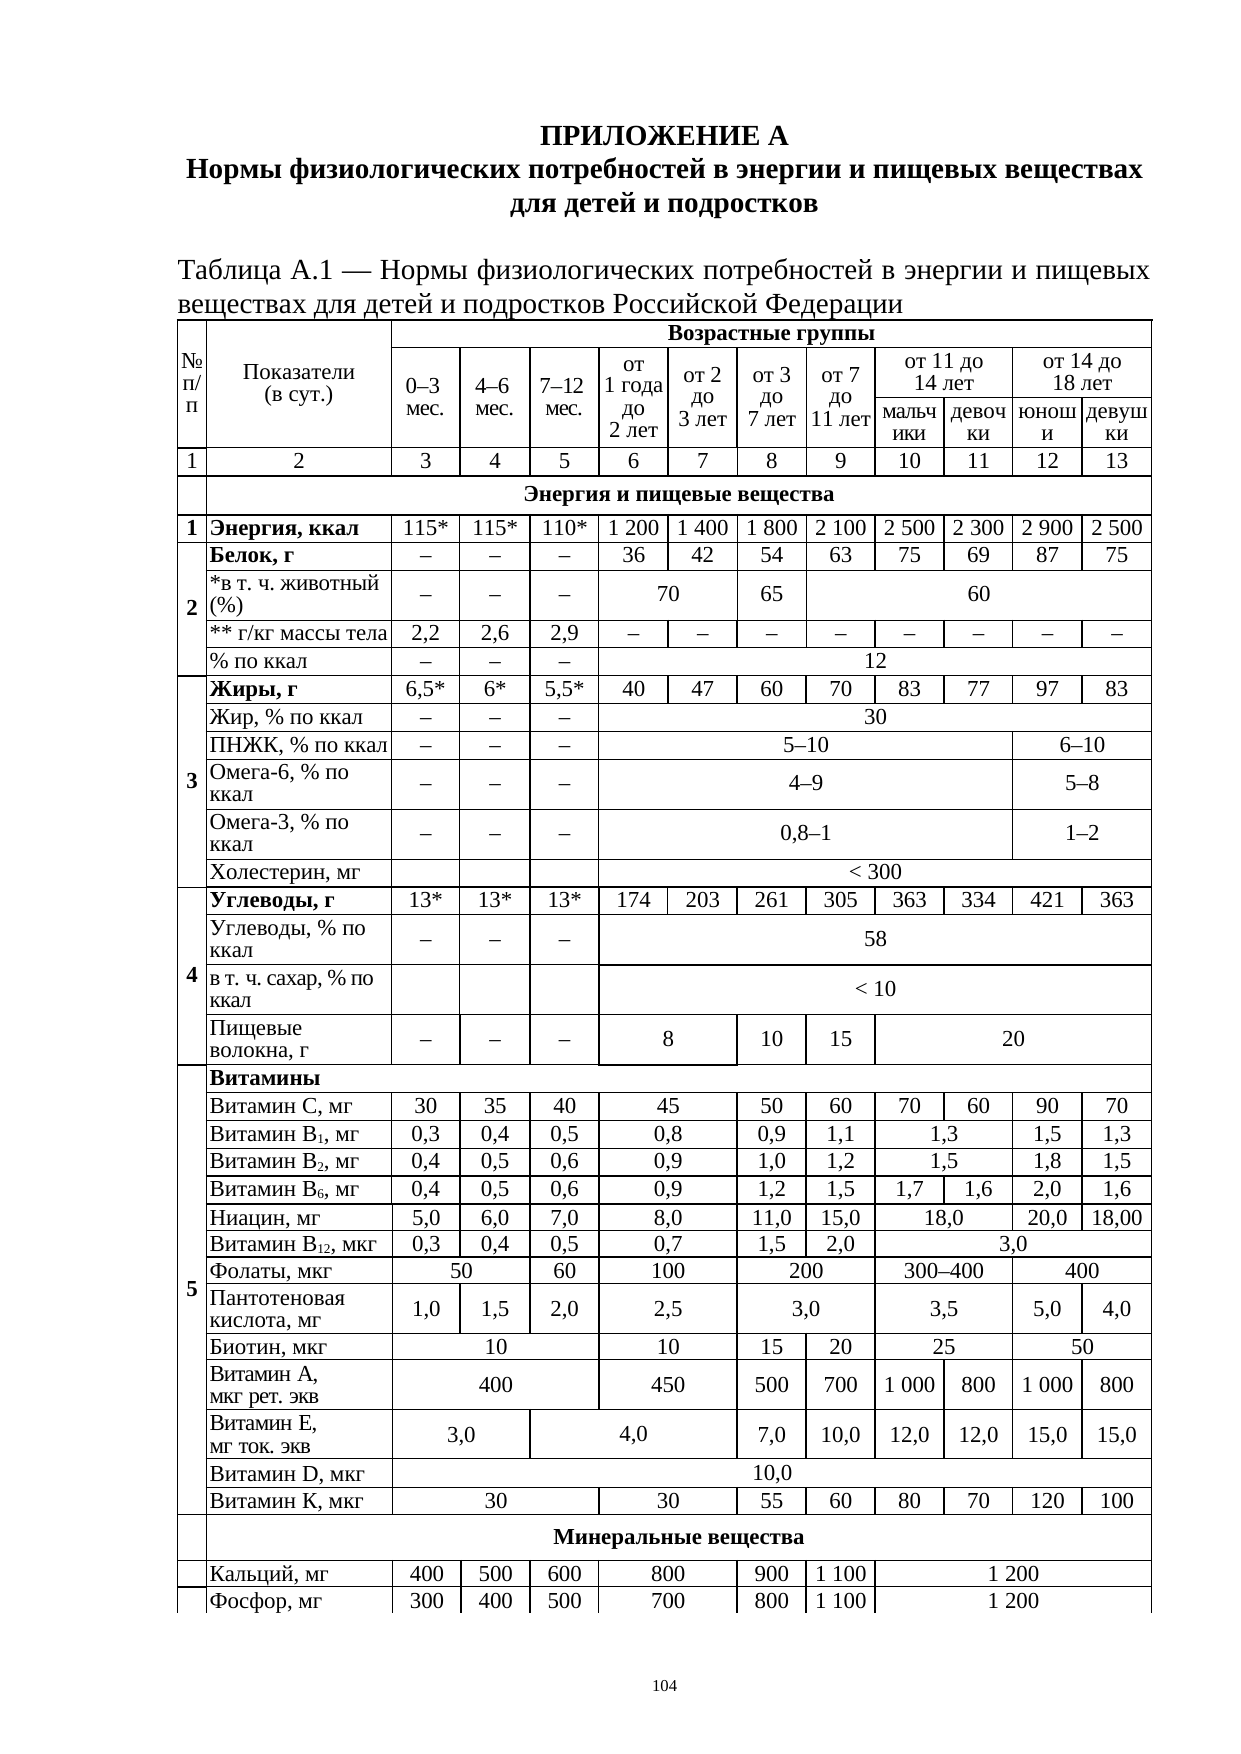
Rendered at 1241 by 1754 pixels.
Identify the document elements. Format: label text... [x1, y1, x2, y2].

table_cell 30 [392, 1093, 459, 1120]
table_cell 8 [600, 1015, 736, 1064]
table_cell 4–6 мес. [461, 348, 529, 447]
table_cell – [531, 1015, 598, 1064]
table_cell 60 [738, 676, 805, 703]
table_header Возрастные группы [392, 321, 1151, 347]
table_cell % по ккал [207, 648, 391, 675]
table_cell 87 [1013, 543, 1081, 569]
table_cell 2 900 [1013, 516, 1081, 542]
table_cell Витамин В2, мг [207, 1149, 391, 1175]
table_cell – [460, 648, 529, 675]
table_cell 50 [738, 1093, 805, 1120]
table_cell 900 [738, 1561, 805, 1586]
table_cell 77 [945, 676, 1012, 703]
table_cell 363 [876, 888, 943, 914]
table_cell 1,0 [738, 1149, 805, 1175]
table_cell 4 [178, 888, 206, 1064]
table_cell 2,2 [392, 621, 459, 647]
table_cell 60 [807, 1093, 874, 1120]
table_cell 13* [392, 888, 459, 914]
table_cell 15 [738, 1334, 805, 1359]
table_cell – [392, 760, 459, 808]
table_cell [392, 965, 459, 1014]
table_cell 45 [600, 1093, 736, 1120]
table_cell – [669, 621, 736, 647]
table_cell 13* [531, 888, 598, 914]
table_cell [531, 860, 598, 886]
table_cell 100 [600, 1258, 736, 1283]
table_cell 75 [876, 543, 943, 569]
table_cell 2 500 [1083, 516, 1151, 542]
table_cell 18,0 [876, 1205, 1012, 1230]
table_cell 0,5 [461, 1177, 529, 1203]
table_cell 40 [531, 1093, 598, 1120]
table_cell от 2 до 3 лет [669, 348, 736, 447]
table_cell 400 [393, 1360, 598, 1409]
table_cell [178, 1515, 206, 1560]
table_cell 54 [738, 543, 806, 569]
table_cell 70 [599, 571, 737, 619]
table_cell 2 300 [945, 516, 1012, 542]
table_cell 70 [1083, 1093, 1151, 1120]
table_cell Витамин А, мкг рет. экв [207, 1360, 392, 1409]
table_cell Витамин С, мг [207, 1093, 391, 1120]
table_cell 1,0 [393, 1284, 459, 1332]
table_cell 0,3 [392, 1121, 459, 1148]
table_cell 15,0 [807, 1205, 874, 1230]
table_cell 15,0 [1013, 1410, 1081, 1458]
table_cell – [738, 621, 806, 647]
table_cell 3 [178, 677, 206, 886]
table_cell 20 [807, 1334, 874, 1359]
table_cell 1 100 [807, 1561, 874, 1586]
table_cell 35 [461, 1093, 529, 1120]
table_cell 4 [461, 448, 529, 475]
table_cell Углеводы, г [207, 888, 391, 914]
table_cell 800 [738, 1587, 805, 1613]
table_cell 10 [738, 1015, 805, 1064]
table_cell 400 [462, 1587, 529, 1613]
table_cell 15,0 [1083, 1410, 1151, 1458]
text Нормы физиологических потребностей в энергии и пищевых веществах для детей и подростков [177, 152, 1152, 219]
table_cell 1,5 [461, 1284, 529, 1332]
table_cell 3,0 [393, 1410, 529, 1458]
table_cell 1 800 [738, 516, 806, 542]
table_cell девушки [1083, 398, 1151, 447]
table_cell 12,0 [876, 1410, 943, 1458]
table_cell мальчики [876, 398, 943, 447]
table_cell 7,0 [738, 1410, 805, 1458]
table_cell 36 [599, 543, 667, 569]
table_cell Энергия, ккал [207, 516, 391, 542]
table_cell 58 [600, 915, 1151, 964]
table_cell – [460, 571, 529, 619]
table_cell 110* [531, 516, 598, 542]
table_cell 10 [876, 448, 943, 475]
table_cell – [392, 571, 459, 619]
table_cell 1,8 [1013, 1149, 1081, 1175]
table_cell – [531, 571, 598, 619]
table_cell – [460, 915, 529, 964]
table_cell 6,0 [461, 1205, 529, 1230]
table_cell 500 [531, 1587, 598, 1613]
table_cell *в т. ч. животный (%) [207, 571, 391, 619]
table_cell 334 [945, 888, 1012, 914]
table_cell 11 [945, 448, 1012, 475]
table_cell – [460, 732, 529, 758]
table_cell 2,5 [600, 1284, 736, 1332]
table_cell 5,5* [531, 676, 598, 703]
table_cell от 7 до 11 лет [807, 348, 874, 447]
table_cell 18,00 [1083, 1205, 1151, 1230]
table_cell 300–400 [876, 1258, 1012, 1283]
table_cell 3,5 [876, 1284, 1012, 1332]
table_cell Витамин В1, мг [207, 1121, 391, 1148]
table_cell 70 [876, 1093, 943, 1120]
table_cell 10,0 [807, 1410, 874, 1458]
table_cell 700 [807, 1360, 874, 1409]
table_cell девочки [945, 398, 1012, 447]
table_cell от 3 до 7 лет [738, 348, 806, 447]
table_cell 60 [807, 1488, 874, 1513]
text Таблица А.1 — Нормы физиологических потребностей в энергии и пищевых веществах для детей и подростков Российской Федерации [177, 252, 1152, 319]
table_cell 1,1 [807, 1121, 874, 1148]
table_cell – [945, 621, 1012, 647]
table_cell 0–3 мес. [392, 348, 459, 447]
table_cell – [392, 810, 459, 858]
table_cell 400 [1013, 1258, 1151, 1283]
table_cell 6 [600, 448, 667, 475]
table_cell 1 000 [876, 1360, 943, 1409]
table_cell 69 [945, 543, 1012, 569]
table_cell 800 [1083, 1360, 1151, 1409]
table_cell 83 [876, 676, 943, 703]
table_cell 1 [178, 516, 206, 542]
table_cell 1,6 [945, 1177, 1012, 1203]
table_cell Белок, г [207, 543, 391, 569]
table_cell [531, 965, 598, 1014]
table_cell 80 [876, 1488, 943, 1513]
table_cell 6* [460, 676, 529, 703]
table_cell Фосфор, мг [207, 1587, 392, 1613]
table_cell 1,5 [1083, 1149, 1151, 1175]
table_cell 500 [738, 1360, 805, 1409]
table_cell 25 [876, 1334, 1012, 1359]
table_cell Пантотеновая кислота, мг [207, 1284, 392, 1332]
table_cell от 14 до 18 лет [1013, 348, 1151, 397]
table_cell 2,0 [531, 1284, 598, 1332]
table_cell Витамин В6, мг [207, 1177, 391, 1203]
table_cell Энергия и пищевые вещества [207, 477, 1151, 514]
table_cell 500 [462, 1561, 529, 1586]
table_cell 450 [600, 1360, 736, 1409]
table_cell 421 [1013, 888, 1081, 914]
table_cell 2,9 [531, 621, 598, 647]
table_cell – [461, 1015, 529, 1064]
table_cell 20,0 [1013, 1205, 1081, 1230]
table_cell 1 400 [669, 516, 737, 542]
table_cell Пищевые волокна, г [207, 1015, 391, 1064]
table_cell 10,0 [393, 1459, 1151, 1487]
table_cell 115* [392, 516, 459, 542]
table_cell 90 [1013, 1093, 1081, 1120]
table_cell 30 [599, 704, 1151, 731]
table_cell 60 [945, 1093, 1012, 1120]
table_cell от 1 года до 2 лет [600, 348, 667, 447]
table_cell 50 [1013, 1334, 1151, 1359]
table_cell 60 [531, 1258, 598, 1283]
table_cell 0,3 [393, 1231, 459, 1256]
table_cell – [531, 732, 598, 758]
table_cell 1 000 [1013, 1360, 1081, 1409]
table_cell 20 [876, 1015, 1151, 1064]
table_cell 363 [1083, 888, 1151, 914]
table_cell Витамин К, мкг [207, 1488, 392, 1513]
table_cell 4,0 [1083, 1284, 1151, 1332]
table_cell 13* [460, 888, 529, 914]
table_cell Холестерин, мг [207, 860, 391, 886]
table_cell 1,5 [876, 1149, 1012, 1175]
table_cell ** г/кг массы тела [207, 621, 391, 647]
table_cell 0,9 [600, 1177, 736, 1203]
table_cell – [392, 1015, 459, 1064]
table_cell 13 [1083, 448, 1151, 475]
table_cell [460, 965, 529, 1014]
table_cell 63 [807, 543, 874, 569]
table_cell 0,5 [531, 1121, 598, 1148]
table_cell – [876, 621, 943, 647]
table_cell 0,5 [531, 1231, 598, 1256]
table_cell 65 [738, 571, 806, 619]
table_cell 0,9 [600, 1149, 736, 1175]
table_cell 1,3 [876, 1121, 1012, 1148]
table_cell – [392, 732, 459, 758]
table_header № п/п [178, 321, 206, 447]
table_header Показатели (в сут.) [207, 321, 391, 447]
table_cell 10 [393, 1334, 598, 1359]
table_cell Минеральные вещества [207, 1515, 1151, 1560]
table_cell 800 [945, 1360, 1012, 1409]
table_cell 203 [668, 888, 736, 914]
table_cell 700 [599, 1587, 736, 1613]
table_cell < 300 [599, 860, 1151, 886]
table_cell 600 [531, 1561, 598, 1586]
table_cell 1 200 [876, 1561, 1151, 1586]
table_cell 0,4 [461, 1121, 529, 1148]
table_cell 0,4 [392, 1149, 459, 1175]
table_cell Фолаты, мкг [207, 1258, 392, 1283]
table_cell 1,2 [807, 1149, 874, 1175]
table_cell 400 [393, 1561, 460, 1586]
table_cell Витамин Е, мг ток. экв [207, 1410, 392, 1458]
table_cell – [460, 704, 529, 731]
table_cell 1,3 [1083, 1121, 1151, 1148]
table_cell 3,0 [876, 1231, 1151, 1256]
table_cell – [460, 543, 529, 569]
table_cell 1 200 [599, 516, 667, 542]
table_cell 8 [738, 448, 806, 475]
table_cell – [531, 648, 598, 675]
table_cell 30 [393, 1488, 598, 1513]
table_cell 2,0 [807, 1231, 874, 1256]
table_cell юноши [1013, 398, 1081, 447]
table_cell 7,0 [531, 1205, 598, 1230]
table_cell 0,9 [738, 1121, 805, 1148]
table_cell [392, 860, 459, 886]
table_cell 1,5 [1013, 1121, 1081, 1148]
table_cell – [599, 621, 667, 647]
table_cell 2,0 [1013, 1177, 1081, 1203]
table_cell Омега-3, % по ккал [207, 810, 391, 858]
table_cell 47 [669, 676, 736, 703]
table_cell – [1013, 621, 1081, 647]
table_cell 0,6 [531, 1177, 598, 1203]
table_cell 1,5 [738, 1231, 805, 1256]
table_cell – [392, 648, 459, 675]
table_cell 0,5 [461, 1149, 529, 1175]
table_cell 100 [1083, 1488, 1151, 1513]
table_cell 8,0 [600, 1205, 736, 1230]
table_cell 6–10 [1013, 732, 1151, 758]
table_cell – [1083, 621, 1151, 647]
table_cell 1 100 [807, 1587, 874, 1613]
table_cell Углеводы, % по ккал [207, 915, 391, 964]
table_cell 5–10 [599, 732, 1012, 758]
table_cell 1,2 [738, 1177, 805, 1203]
table_cell 12 [1013, 448, 1081, 475]
table_cell [178, 1561, 206, 1586]
table_cell Жиры, г [207, 676, 391, 703]
table_cell 300 [393, 1587, 460, 1613]
table_cell – [807, 621, 874, 647]
table_cell 0,4 [392, 1177, 459, 1203]
table_cell Биотин, мкг [207, 1334, 392, 1359]
table_cell 1,5 [807, 1177, 874, 1203]
table_cell 30 [600, 1488, 736, 1513]
table_cell 5 [531, 448, 598, 475]
table_cell в т. ч. сахар, % по ккал [207, 965, 391, 1014]
table_cell 60 [807, 571, 1151, 619]
table_cell – [392, 915, 459, 964]
table_cell 15 [807, 1015, 874, 1064]
table_cell 0,7 [600, 1231, 736, 1256]
table_cell – [460, 760, 529, 808]
table_cell 70 [945, 1488, 1012, 1513]
table_cell 5,0 [1013, 1284, 1081, 1332]
table_cell – [531, 915, 598, 964]
table_cell Витамины [207, 1065, 1151, 1092]
table_cell 0,8 [600, 1121, 736, 1148]
table_cell – [392, 704, 459, 731]
table_cell Витамин В12, мкг [207, 1231, 392, 1256]
table_cell 2 [178, 543, 206, 675]
table_cell 1,7 [876, 1177, 943, 1203]
table_cell – [531, 704, 598, 731]
table_cell Омега-6, % по ккал [207, 760, 391, 808]
table_cell 5 [178, 1066, 206, 1513]
table_cell 12 [599, 648, 1151, 675]
table_cell 115* [460, 516, 529, 542]
table_cell 7 [669, 448, 737, 475]
table_cell 261 [738, 888, 805, 914]
table_cell 42 [669, 543, 737, 569]
table_cell Кальций, мг [207, 1561, 392, 1586]
table_cell 1–2 [1013, 810, 1151, 858]
table_cell 83 [1083, 676, 1151, 703]
table_cell – [392, 543, 459, 569]
table_cell 2 500 [876, 516, 943, 542]
table_cell 6,5* [392, 676, 459, 703]
table_cell 1 [178, 449, 206, 475]
table_cell 70 [807, 676, 874, 703]
table_cell 2,6 [460, 621, 529, 647]
table_cell 800 [599, 1561, 736, 1586]
table_cell – [531, 543, 598, 569]
table_cell 0,6 [531, 1149, 598, 1175]
table_cell [460, 860, 529, 886]
table_cell 120 [1013, 1488, 1081, 1513]
text ПРИЛОЖЕНИЕ А [177, 118, 1152, 152]
table_cell 174 [600, 888, 667, 914]
table_cell Витамин D, мкг [207, 1459, 392, 1487]
table_cell 3,0 [738, 1284, 874, 1332]
table_cell от 11 до 14 лет [876, 348, 1012, 397]
table_cell 50 [393, 1258, 529, 1283]
table_cell Жир, % по ккал [207, 704, 391, 731]
table_cell 12,0 [945, 1410, 1012, 1458]
table_cell 7–12 мес. [531, 348, 598, 447]
table_cell 2 100 [807, 516, 874, 542]
table_cell 10 [600, 1334, 736, 1359]
table_cell < 10 [600, 966, 1151, 1014]
table_cell 1 200 [876, 1587, 1151, 1613]
table_cell 75 [1083, 543, 1151, 569]
table_cell 305 [807, 888, 874, 914]
table_cell 2 [207, 448, 391, 475]
table_cell – [460, 810, 529, 858]
table_cell 5–8 [1013, 760, 1151, 808]
table_cell [178, 1588, 206, 1613]
table_cell [178, 477, 206, 514]
table_cell 11,0 [738, 1205, 805, 1230]
table_cell 9 [807, 448, 874, 475]
table_cell – [531, 760, 598, 808]
table_cell 55 [738, 1488, 805, 1513]
table_cell 0,4 [461, 1231, 529, 1256]
table_cell Ниацин, мг [207, 1205, 392, 1230]
table_cell 200 [738, 1258, 874, 1283]
table_cell 1,6 [1083, 1177, 1151, 1203]
table_cell ПНЖК, % по ккал [207, 732, 391, 758]
table_cell 97 [1013, 676, 1081, 703]
table_cell – [531, 810, 598, 858]
table_cell 4,0 [531, 1410, 736, 1458]
table_cell 0,8–1 [599, 810, 1012, 858]
table_cell 4–9 [599, 760, 1012, 808]
table_cell 40 [599, 676, 667, 703]
table_cell 5,0 [393, 1205, 459, 1230]
table_cell 3 [392, 448, 459, 475]
